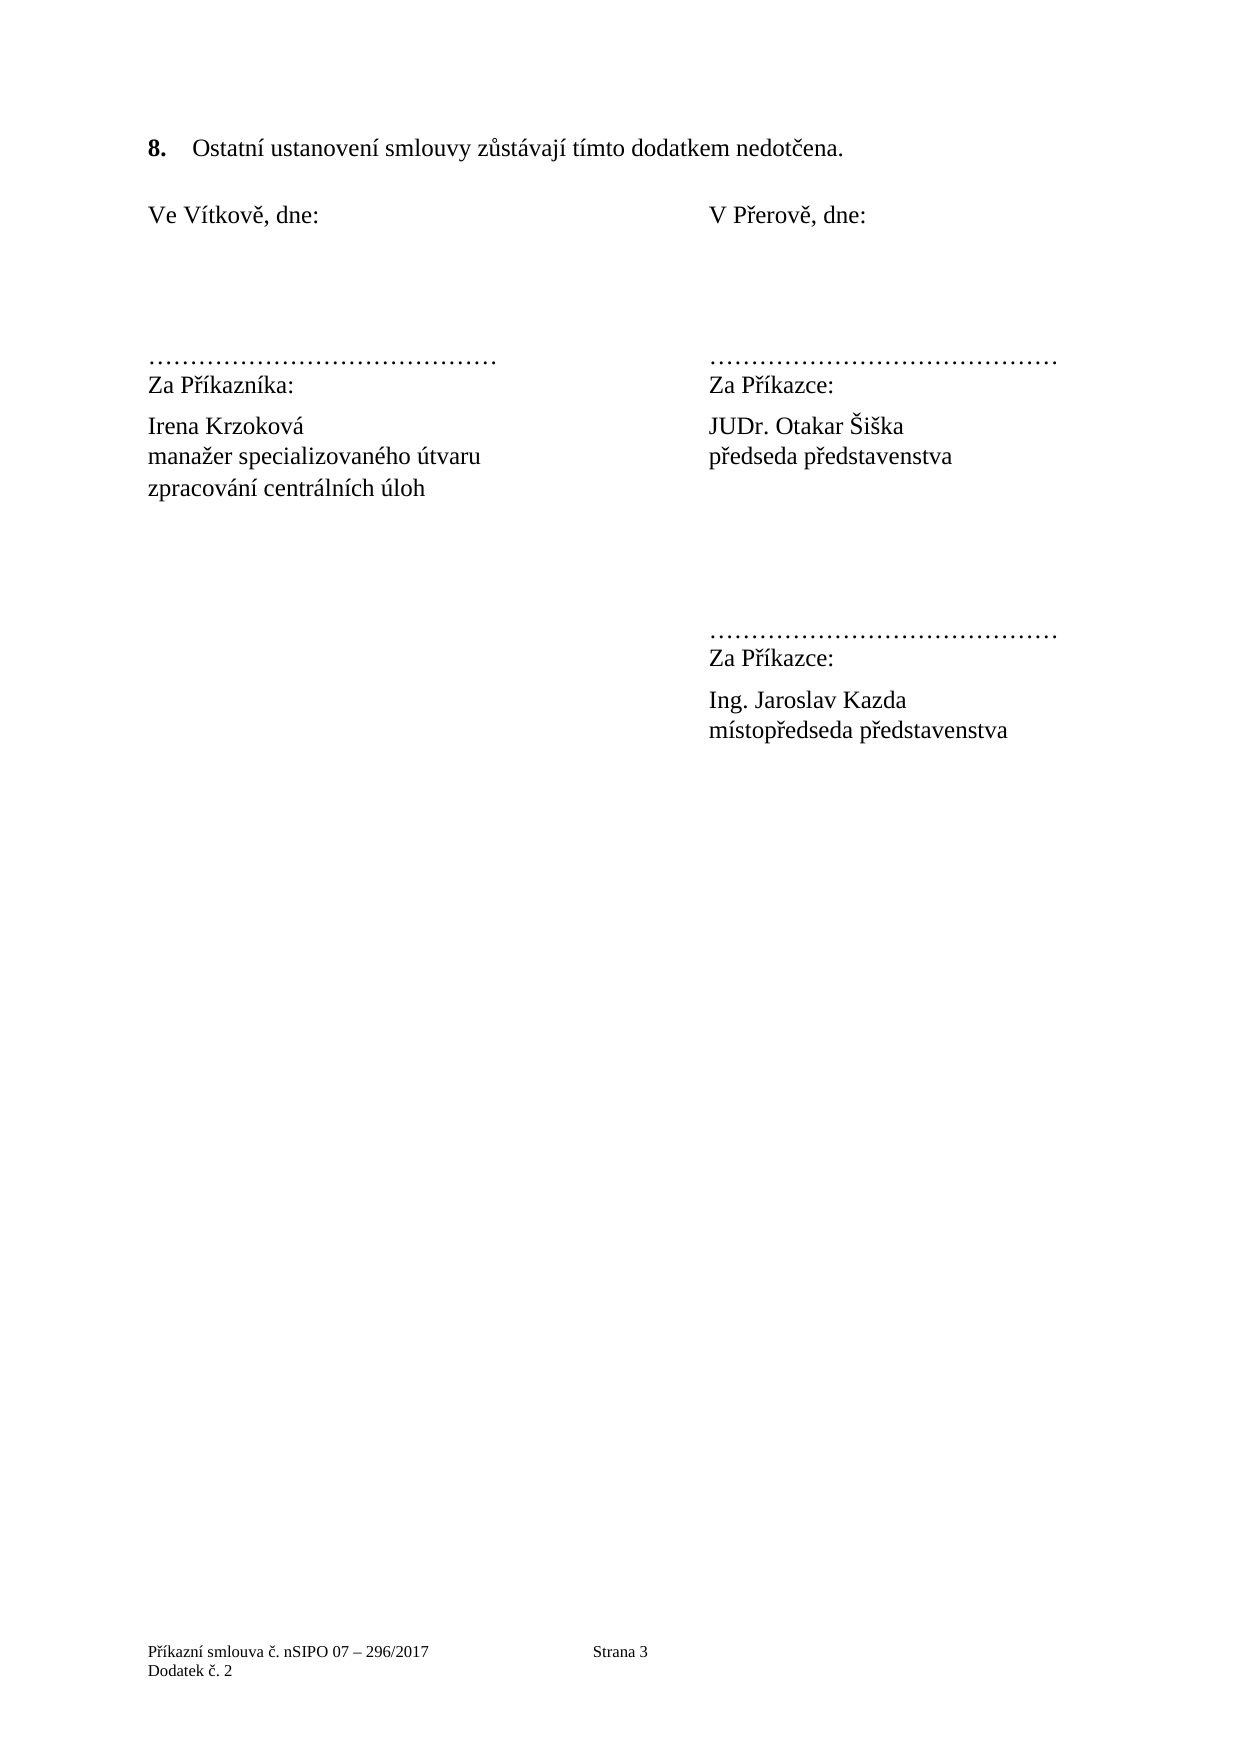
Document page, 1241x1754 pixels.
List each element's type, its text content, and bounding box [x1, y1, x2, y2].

text …………………………………… [148, 615, 1162, 643]
text …………………………………… …………………………………… [148, 341, 1162, 370]
text místopředseda představenstva [148, 713, 1162, 745]
text manažer specializovaného útvaru předseda představenstva [148, 440, 1162, 471]
text Za Příkazce: [148, 643, 1162, 672]
text Za Příkazníka: Za Příkazce: [148, 370, 1162, 398]
text zpracování centrálních úloh [148, 471, 1162, 502]
text Ing. Jaroslav Kazda [148, 685, 1162, 713]
text Irena Krzoková JUDr. Otakar Šiška [148, 411, 1162, 440]
text 8. Ostatní ustanovení smlouvy zůstávají tímto dodatkem nedotčena. [148, 131, 1162, 162]
text Ve Vítkově, dne: V Přerově, dne: [148, 200, 1162, 228]
